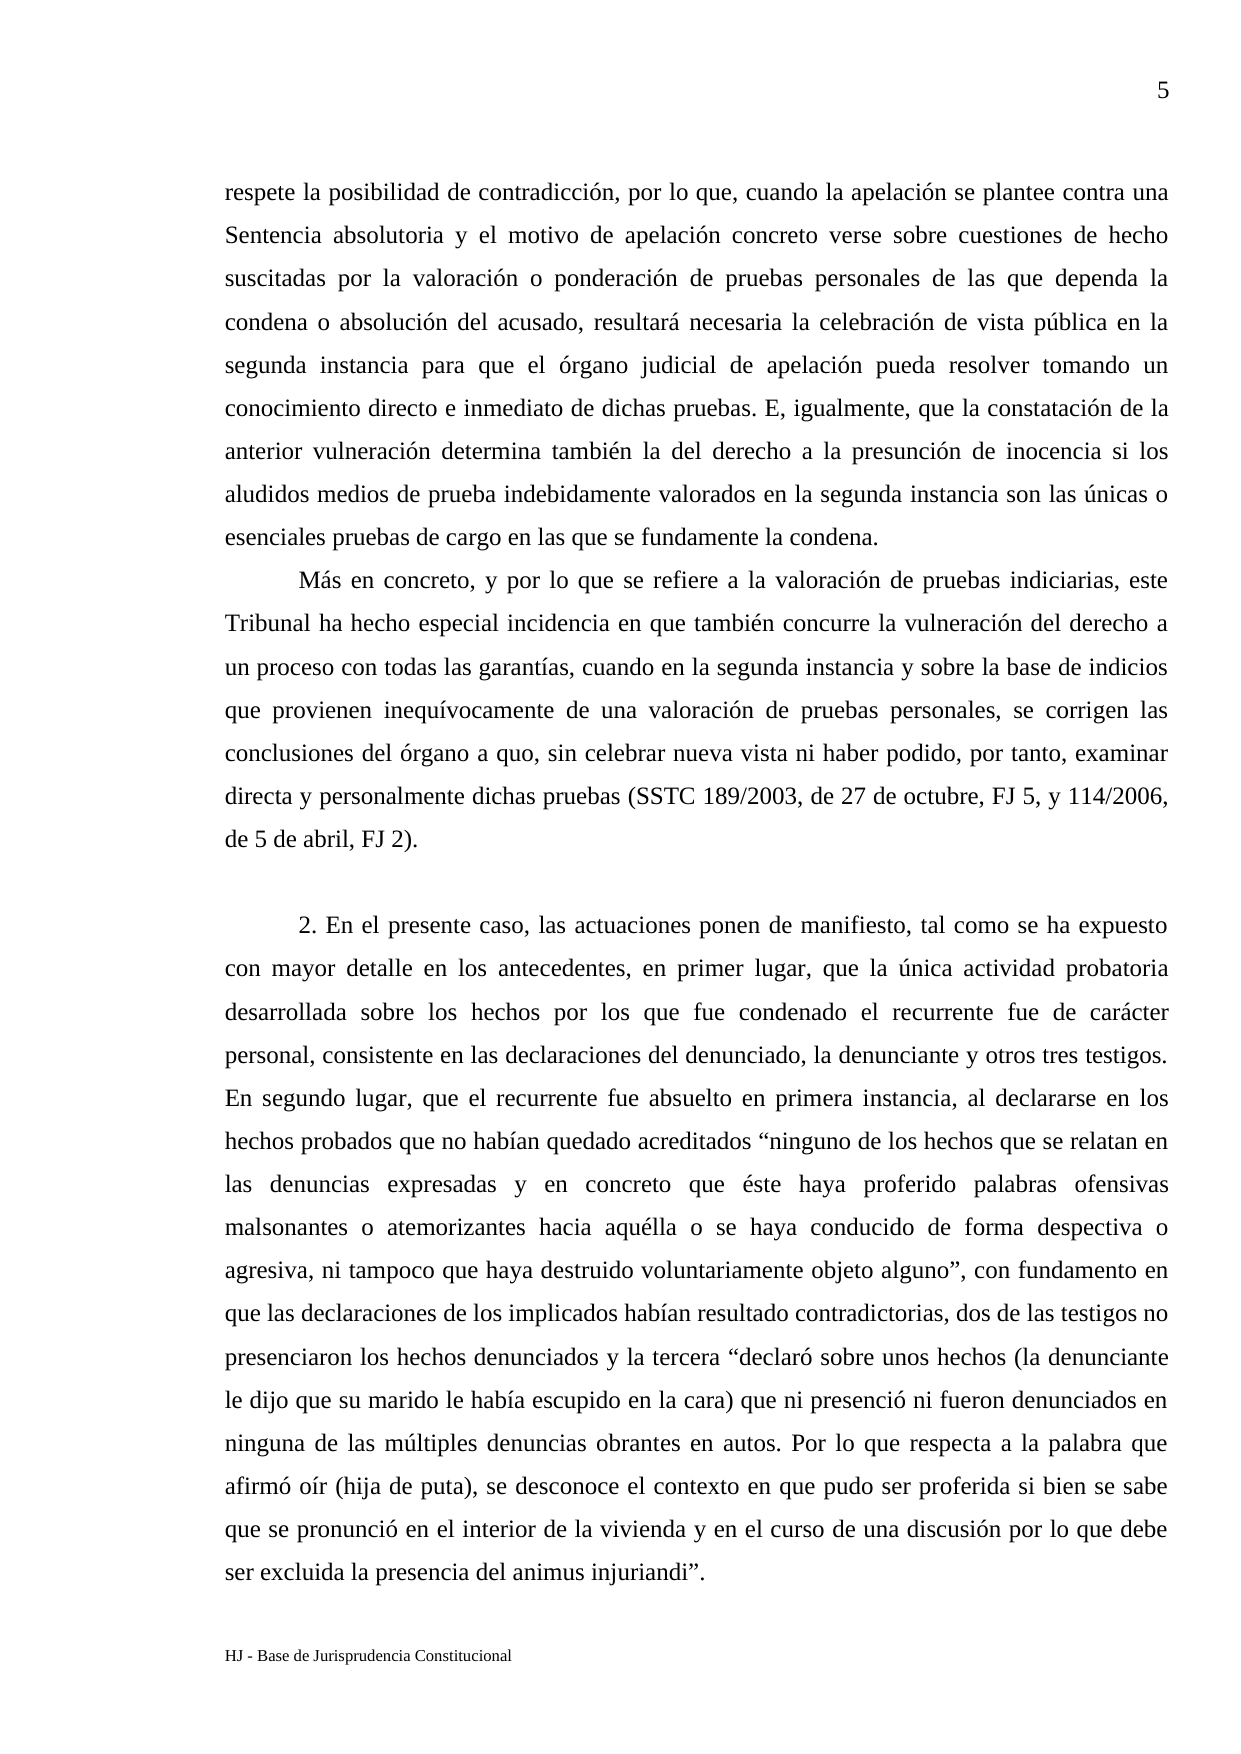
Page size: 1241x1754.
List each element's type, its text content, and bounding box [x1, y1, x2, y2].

text 2. En el presente caso, las actuaciones ponen de manifiesto, tal como se ha expuesto con mayor detalle en los antecedentes, en primer lugar, que la única actividad probatoria desarrollada sobre los hechos por los que fue condenado el recurrente fue de carácter personal, consistente en las declaraciones del denunciado, la denunciante y otros tres testigos. En segundo lugar, que el recurrente fue absuelto en primera instancia, al declararse en los hechos probados que no habían quedado acreditados “ninguno de los hechos que se relatan en las denuncias expresadas y en concreto que éste haya proferido palabras ofensivas malsonantes o atemorizantes hacia aquélla o se haya conducido de forma despectiva o agresiva, ni tampoco que haya destruido voluntariamente objeto alguno”, con fundamento en que las declaraciones de los implicados habían resultado contradictorias, dos de las testigos no presenciaron los hechos denunciados y la tercera “declaró sobre unos hechos (la denunciante le dijo que su marido le había escupido en la cara) que ni presenció ni fueron denunciados en ninguna de las múltiples denuncias obrantes en autos. Por lo que respecta a la palabra que afirmó oír (hija de puta), se desconoce el contexto en que pudo ser proferida si bien se sabe que se pronunció en el interior de la vivienda y en el curso de una discusión por lo que debe ser excluida la presencia del animus injuriandi”. [224, 910, 1169, 1586]
text Más en concreto, y por lo que se refiere a la valoración de pruebas indiciarias, este Tribunal ha hecho especial incidencia en que también concurre la vulneración del derecho a un proceso con todas las garantías, cuando en la segunda instancia y sobre la base de indicios que provienen inequívocamente de una valoración de pruebas personales, se corrigen las conclusiones del órgano a quo, sin celebrar nueva vista ni haber podido, por tanto, examinar directa y personalmente dichas pruebas (SSTC 189/2003, de 27 de octubre, FJ 5, y 114/2006, de 5 de abril, FJ 2). [224, 565, 1169, 853]
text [224, 177, 1169, 551]
